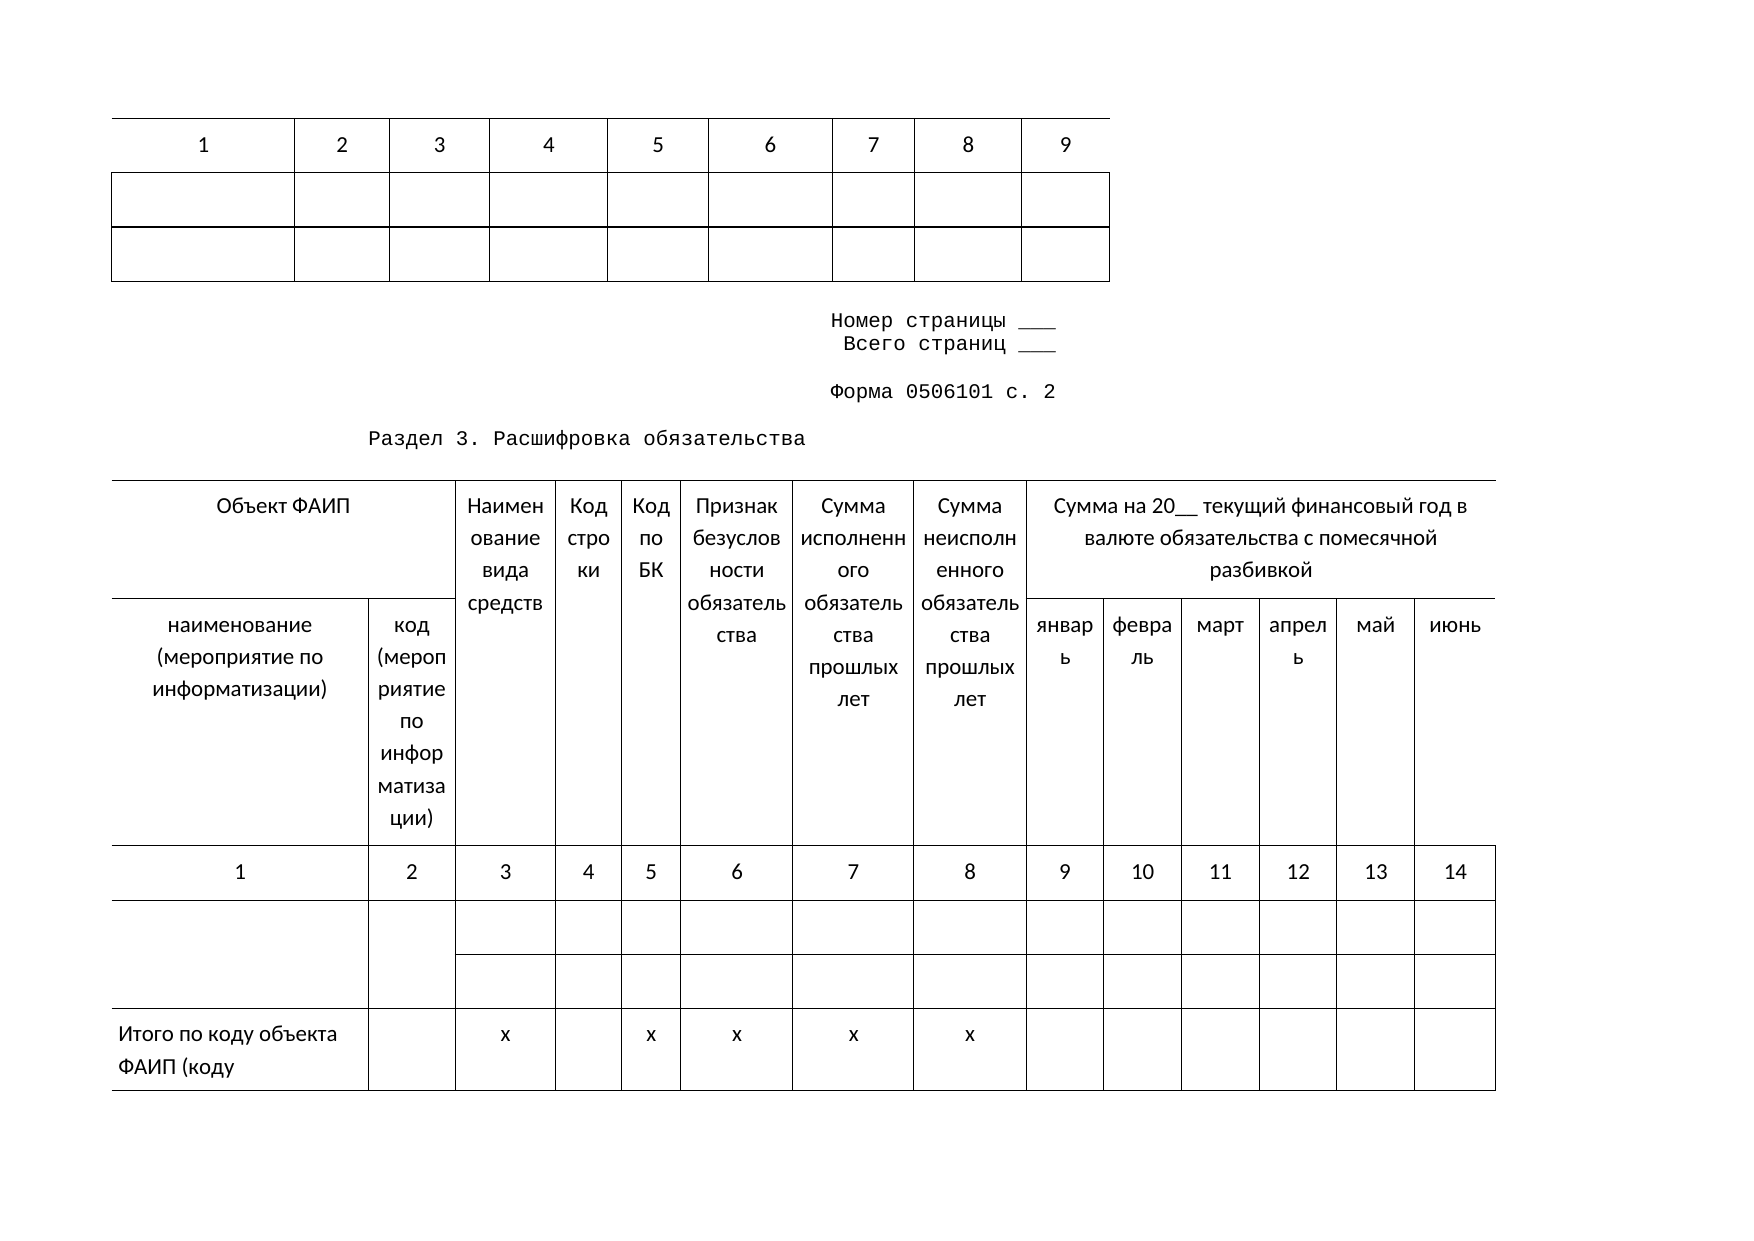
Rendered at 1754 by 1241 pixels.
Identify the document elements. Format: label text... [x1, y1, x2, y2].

table_cell [1022, 228, 1109, 281]
table_cell 7 [833, 119, 914, 172]
table_cell [1182, 955, 1259, 1008]
table_cell [112, 901, 368, 1008]
table_cell 13 [1337, 846, 1414, 899]
table_cell [456, 901, 555, 954]
table_cell [833, 228, 914, 281]
text Номер страницы ___ [118, 310, 1695, 333]
table_header Наименование вида средств [456, 481, 555, 845]
text Форма 0506101 с. 2 [118, 381, 1695, 404]
table_cell [456, 955, 555, 1008]
table_cell [1104, 901, 1181, 954]
table_cell [1415, 1009, 1495, 1090]
table_cell 8 [915, 119, 1021, 172]
table_cell 1 [112, 119, 294, 172]
table_cell [608, 228, 708, 281]
table_cell 9 [1022, 119, 1110, 172]
table_cell 3 [390, 119, 489, 172]
table_cell наименование (мероприятие по информатизации) [112, 599, 368, 845]
table_cell апрель [1260, 599, 1336, 845]
table_cell 1 [112, 846, 368, 899]
table_cell [709, 228, 832, 281]
table_cell 12 [1260, 846, 1336, 899]
table_cell январь [1027, 599, 1103, 845]
table_header Сумма неисполненного обязательства прошлых лет [914, 481, 1026, 845]
table_cell x [914, 1009, 1026, 1090]
table_cell [1415, 955, 1495, 1008]
table_cell март [1182, 599, 1259, 845]
table_cell [1182, 1009, 1259, 1090]
table_cell [295, 228, 389, 281]
table_cell [295, 173, 389, 226]
table_cell [1027, 901, 1103, 954]
table_cell [1260, 1009, 1336, 1090]
table_cell [915, 173, 1021, 226]
table_cell [833, 173, 914, 226]
table_cell 10 [1104, 846, 1181, 899]
table_cell [112, 173, 294, 226]
table_cell [608, 173, 708, 226]
table_cell [556, 901, 621, 954]
table_cell [490, 228, 607, 281]
table_cell 4 [556, 846, 621, 899]
table_cell [1337, 1009, 1414, 1090]
table_cell x [622, 1009, 680, 1090]
table_cell 4 [490, 119, 607, 172]
table_cell 9 [1027, 846, 1103, 899]
table_cell x [793, 1009, 913, 1090]
table_cell [681, 955, 792, 1008]
table_cell [793, 901, 913, 954]
table_cell 2 [295, 119, 389, 172]
table_cell 5 [622, 846, 680, 899]
table_header Признак безусловности обязательства [681, 481, 792, 845]
table_cell 2 [369, 846, 455, 899]
table_header Объект ФАИП [112, 481, 455, 598]
text Раздел 3. Расшифровка обязательства [118, 428, 1695, 452]
table_cell [915, 228, 1021, 281]
table_cell 8 [914, 846, 1026, 899]
table_cell май [1337, 599, 1414, 845]
table_cell [1104, 955, 1181, 1008]
table_cell февраль [1104, 599, 1181, 845]
table_cell [1337, 901, 1414, 954]
table_cell 6 [709, 119, 832, 172]
table_cell [556, 1009, 621, 1090]
table_cell [1182, 901, 1259, 954]
table_cell x [456, 1009, 555, 1090]
table_header Сумма на 20__ текущий финансовый год в валюте обязательства с помесячной разбивкой [1027, 481, 1496, 598]
table_cell [112, 228, 294, 281]
table_cell [1337, 955, 1414, 1008]
table_cell [793, 955, 913, 1008]
table_cell 6 [681, 846, 792, 899]
table_cell [1260, 901, 1336, 954]
text Всего страниц ___ [118, 333, 1695, 357]
table_cell [914, 901, 1026, 954]
table_cell 3 [456, 846, 555, 899]
table_cell [681, 901, 792, 954]
table_cell x [681, 1009, 792, 1090]
table_header Код по БК [622, 481, 680, 845]
table_cell [1104, 1009, 1181, 1090]
table_cell [1415, 901, 1495, 954]
table_cell июнь [1415, 598, 1496, 845]
table_cell [369, 901, 455, 1008]
table_cell 11 [1182, 846, 1259, 899]
table_cell 5 [608, 119, 708, 172]
table_cell [1027, 955, 1103, 1008]
table_cell 7 [793, 846, 913, 899]
table_cell [390, 228, 489, 281]
table_cell 14 [1415, 846, 1495, 899]
table_cell [556, 955, 621, 1008]
table_cell [622, 955, 680, 1008]
table_cell [490, 173, 607, 226]
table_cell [112, 1009, 368, 1090]
table_header Сумма исполненного обязательства прошлых лет [793, 481, 913, 845]
table_cell [709, 173, 832, 226]
table_cell [1022, 173, 1109, 226]
table_cell код (мероприятие по информатизации) [369, 599, 455, 845]
table_cell [390, 173, 489, 226]
table_cell [369, 1009, 455, 1090]
table_header Код строки [556, 481, 621, 845]
table_cell [622, 901, 680, 954]
table_cell [1260, 955, 1336, 1008]
table_cell [914, 955, 1026, 1008]
table_cell [1027, 1009, 1103, 1090]
